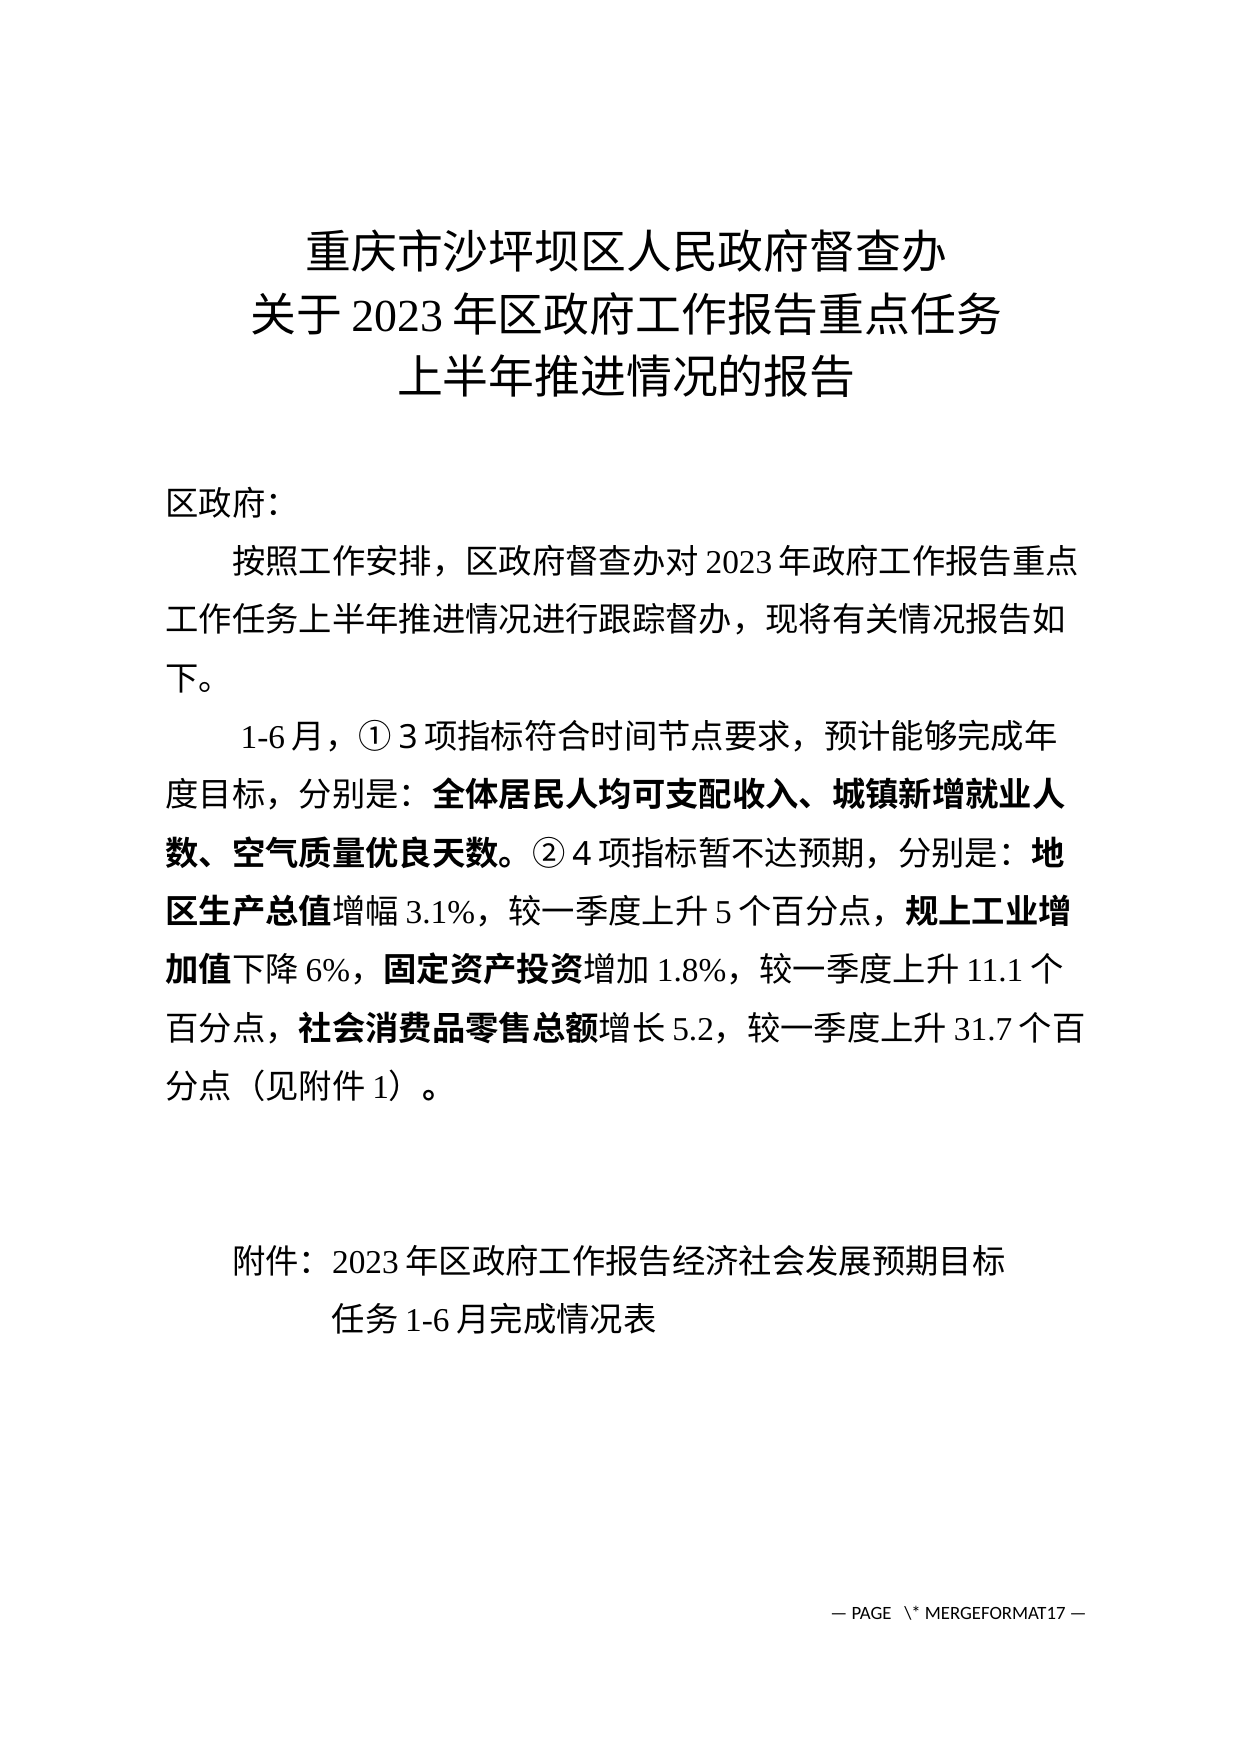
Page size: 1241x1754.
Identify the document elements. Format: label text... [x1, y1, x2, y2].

text 上半年推进情况的报告 [165, 343, 1087, 406]
text 关于2023年区政府工作报告重点任务 [165, 281, 1087, 343]
text 按照工作安排，区政府督查办对2023年政府工作报告重点工作任务上半年推进情况进行跟踪督办，现将有关情况报告如下。 [165, 527, 1087, 702]
text 任务1-6月完成情况表 [332, 1285, 1087, 1343]
text 重庆市沙坪坝区人民政府督查办 [165, 218, 1087, 281]
text 区政府： [165, 468, 1087, 527]
text 1-6月，①3项指标符合时间节点要求，预计能够完成年度目标，分别是：全体居民人均可支配收入、城镇新增就业人数、空气质量优良天数。②4项指标暂不达预期，分别是：地区生产总值增幅3.1%，较一季度上升5个百分点，规上工业增加值下降6%，固定资产投资增加1.8%，较一季度上升11.1个百分点，社会消费品零售总额增长5.2，较一季度上升31.7个百分点（见附件1）。 [165, 702, 1087, 1110]
text 附件：2023年区政府工作报告经济社会发展预期目标 [232, 1227, 1087, 1285]
